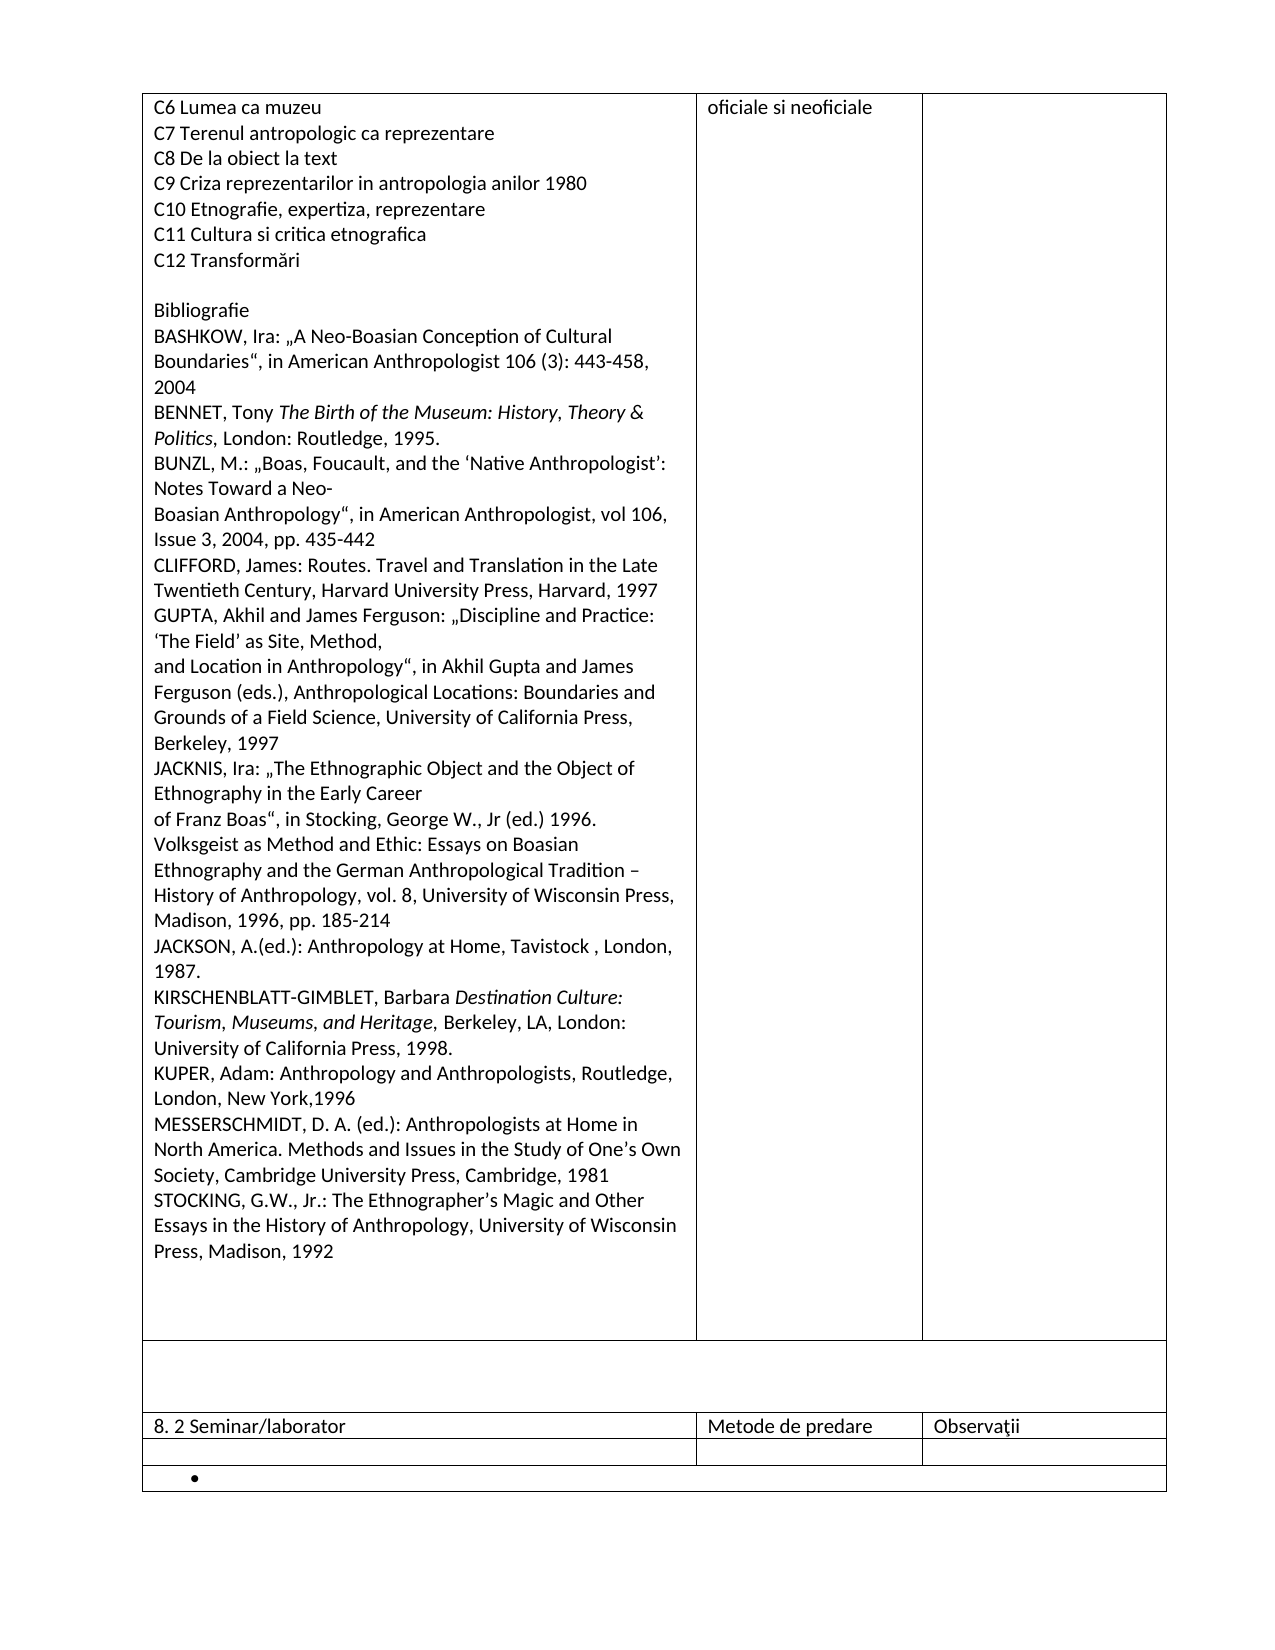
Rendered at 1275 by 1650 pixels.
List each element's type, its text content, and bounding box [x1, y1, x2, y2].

table_cell [923, 94, 1166, 1340]
table_cell 8. 2 Seminar/laborator [143, 1413, 696, 1438]
table_cell [143, 1466, 1166, 1491]
table_cell [143, 1439, 696, 1465]
table_cell [923, 1439, 1166, 1465]
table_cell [697, 94, 922, 1340]
table_cell Metode de predare [697, 1413, 922, 1438]
table_cell [697, 1439, 922, 1465]
table_cell Observaţii [923, 1413, 1166, 1438]
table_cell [143, 94, 696, 1340]
table_cell [143, 1341, 1166, 1412]
